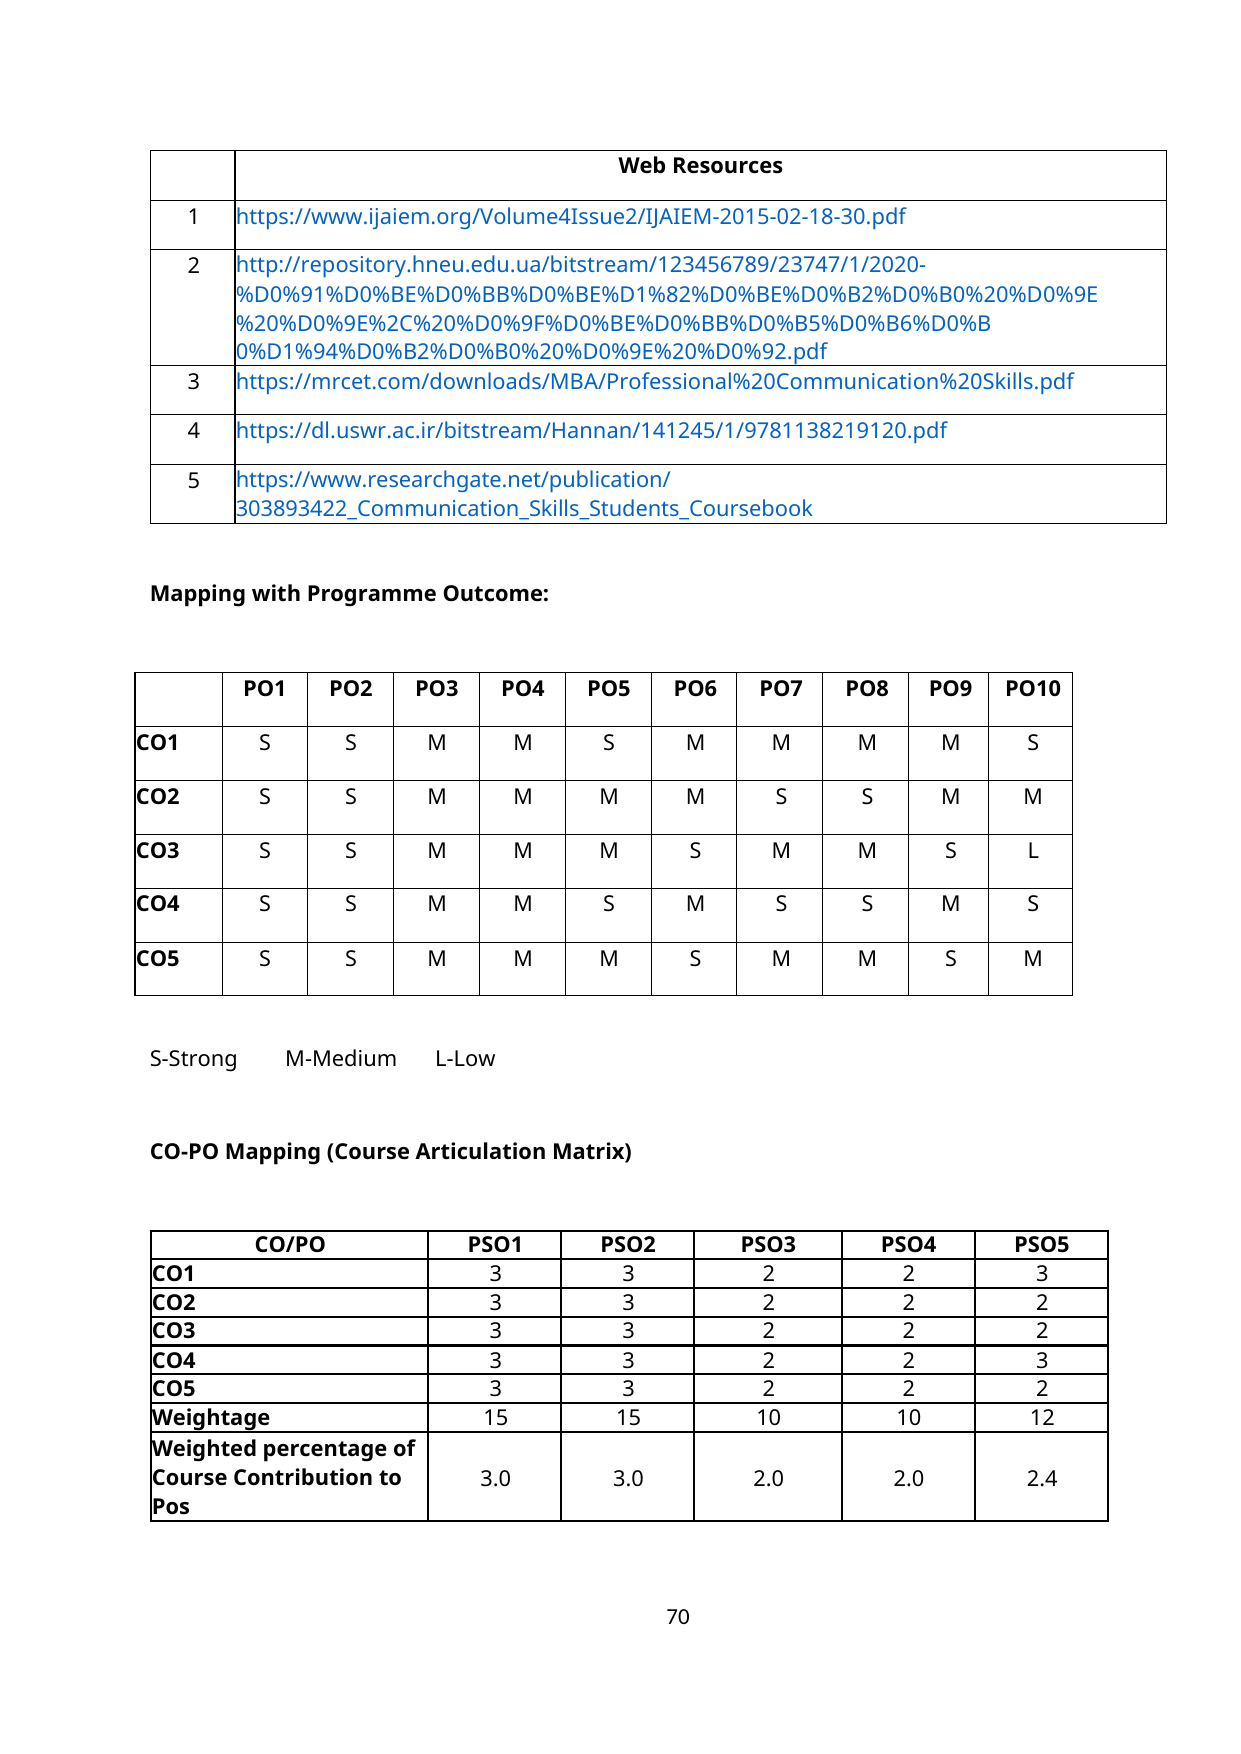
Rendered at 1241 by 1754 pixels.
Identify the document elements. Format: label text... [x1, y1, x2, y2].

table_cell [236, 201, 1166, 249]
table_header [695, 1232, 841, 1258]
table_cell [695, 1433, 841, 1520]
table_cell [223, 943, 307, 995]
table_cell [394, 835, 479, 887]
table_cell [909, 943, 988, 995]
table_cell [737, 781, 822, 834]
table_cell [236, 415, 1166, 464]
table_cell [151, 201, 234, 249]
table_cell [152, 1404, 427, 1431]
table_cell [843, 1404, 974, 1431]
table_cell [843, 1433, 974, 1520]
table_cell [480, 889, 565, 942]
text CO-PO Mapping (Course Articulation Matrix) [149, 1136, 1221, 1166]
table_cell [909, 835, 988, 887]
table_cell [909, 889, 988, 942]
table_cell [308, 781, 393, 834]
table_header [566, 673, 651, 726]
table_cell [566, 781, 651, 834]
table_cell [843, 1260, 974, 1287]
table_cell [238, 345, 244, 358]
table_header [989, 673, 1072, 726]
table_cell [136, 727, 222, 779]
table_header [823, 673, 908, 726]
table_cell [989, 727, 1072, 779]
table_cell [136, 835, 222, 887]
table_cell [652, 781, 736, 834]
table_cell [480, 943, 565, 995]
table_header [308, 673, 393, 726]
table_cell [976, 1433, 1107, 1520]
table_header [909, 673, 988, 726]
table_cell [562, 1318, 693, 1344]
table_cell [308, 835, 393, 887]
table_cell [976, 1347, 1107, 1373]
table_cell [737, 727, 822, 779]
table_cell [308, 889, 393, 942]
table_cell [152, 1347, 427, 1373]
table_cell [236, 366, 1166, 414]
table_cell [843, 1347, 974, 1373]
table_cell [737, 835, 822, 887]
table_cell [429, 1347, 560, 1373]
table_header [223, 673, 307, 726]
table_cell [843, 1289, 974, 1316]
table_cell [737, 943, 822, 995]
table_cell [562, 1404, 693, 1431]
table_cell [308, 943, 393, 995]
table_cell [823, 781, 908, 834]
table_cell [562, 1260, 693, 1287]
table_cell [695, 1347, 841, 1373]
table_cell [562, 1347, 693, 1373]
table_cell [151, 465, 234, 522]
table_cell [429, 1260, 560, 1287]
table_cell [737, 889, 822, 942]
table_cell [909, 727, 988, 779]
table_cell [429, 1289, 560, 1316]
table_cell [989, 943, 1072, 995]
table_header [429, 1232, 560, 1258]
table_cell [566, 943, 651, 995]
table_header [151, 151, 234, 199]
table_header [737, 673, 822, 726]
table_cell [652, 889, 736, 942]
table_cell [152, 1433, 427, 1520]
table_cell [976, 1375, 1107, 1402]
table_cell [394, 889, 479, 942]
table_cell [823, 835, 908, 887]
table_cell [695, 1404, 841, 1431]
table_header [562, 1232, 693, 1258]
text Mapping with Programme Outcome: [149, 578, 1221, 608]
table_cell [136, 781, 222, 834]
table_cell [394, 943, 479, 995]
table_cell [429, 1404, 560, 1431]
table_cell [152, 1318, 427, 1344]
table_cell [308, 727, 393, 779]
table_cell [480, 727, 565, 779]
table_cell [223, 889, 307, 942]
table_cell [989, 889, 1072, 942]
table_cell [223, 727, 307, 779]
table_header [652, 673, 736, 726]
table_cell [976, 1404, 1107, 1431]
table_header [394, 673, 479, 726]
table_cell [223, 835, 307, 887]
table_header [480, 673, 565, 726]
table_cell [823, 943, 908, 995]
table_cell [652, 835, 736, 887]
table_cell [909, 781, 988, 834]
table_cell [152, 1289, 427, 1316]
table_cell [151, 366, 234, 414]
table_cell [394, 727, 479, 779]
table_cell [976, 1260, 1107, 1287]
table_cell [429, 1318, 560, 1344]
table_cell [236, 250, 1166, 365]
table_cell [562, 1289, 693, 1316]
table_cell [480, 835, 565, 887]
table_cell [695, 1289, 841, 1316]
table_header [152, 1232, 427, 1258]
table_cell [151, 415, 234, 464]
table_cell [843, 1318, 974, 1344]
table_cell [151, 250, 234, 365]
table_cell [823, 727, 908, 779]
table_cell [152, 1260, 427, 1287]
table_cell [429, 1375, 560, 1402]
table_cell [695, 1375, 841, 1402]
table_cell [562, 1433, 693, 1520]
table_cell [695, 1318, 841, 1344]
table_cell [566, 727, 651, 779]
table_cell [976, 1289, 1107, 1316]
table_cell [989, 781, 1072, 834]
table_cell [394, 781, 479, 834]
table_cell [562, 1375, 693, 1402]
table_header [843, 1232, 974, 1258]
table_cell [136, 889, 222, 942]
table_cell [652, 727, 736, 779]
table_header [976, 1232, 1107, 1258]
text S-Strong M-Medium L-Low [149, 1043, 1221, 1073]
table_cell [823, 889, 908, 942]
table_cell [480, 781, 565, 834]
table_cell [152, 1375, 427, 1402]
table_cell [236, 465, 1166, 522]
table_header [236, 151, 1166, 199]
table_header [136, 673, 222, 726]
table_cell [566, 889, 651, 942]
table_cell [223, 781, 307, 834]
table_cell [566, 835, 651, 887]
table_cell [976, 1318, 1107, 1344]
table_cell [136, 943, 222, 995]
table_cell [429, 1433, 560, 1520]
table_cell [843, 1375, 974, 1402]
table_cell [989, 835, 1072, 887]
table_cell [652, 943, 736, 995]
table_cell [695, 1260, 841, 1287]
